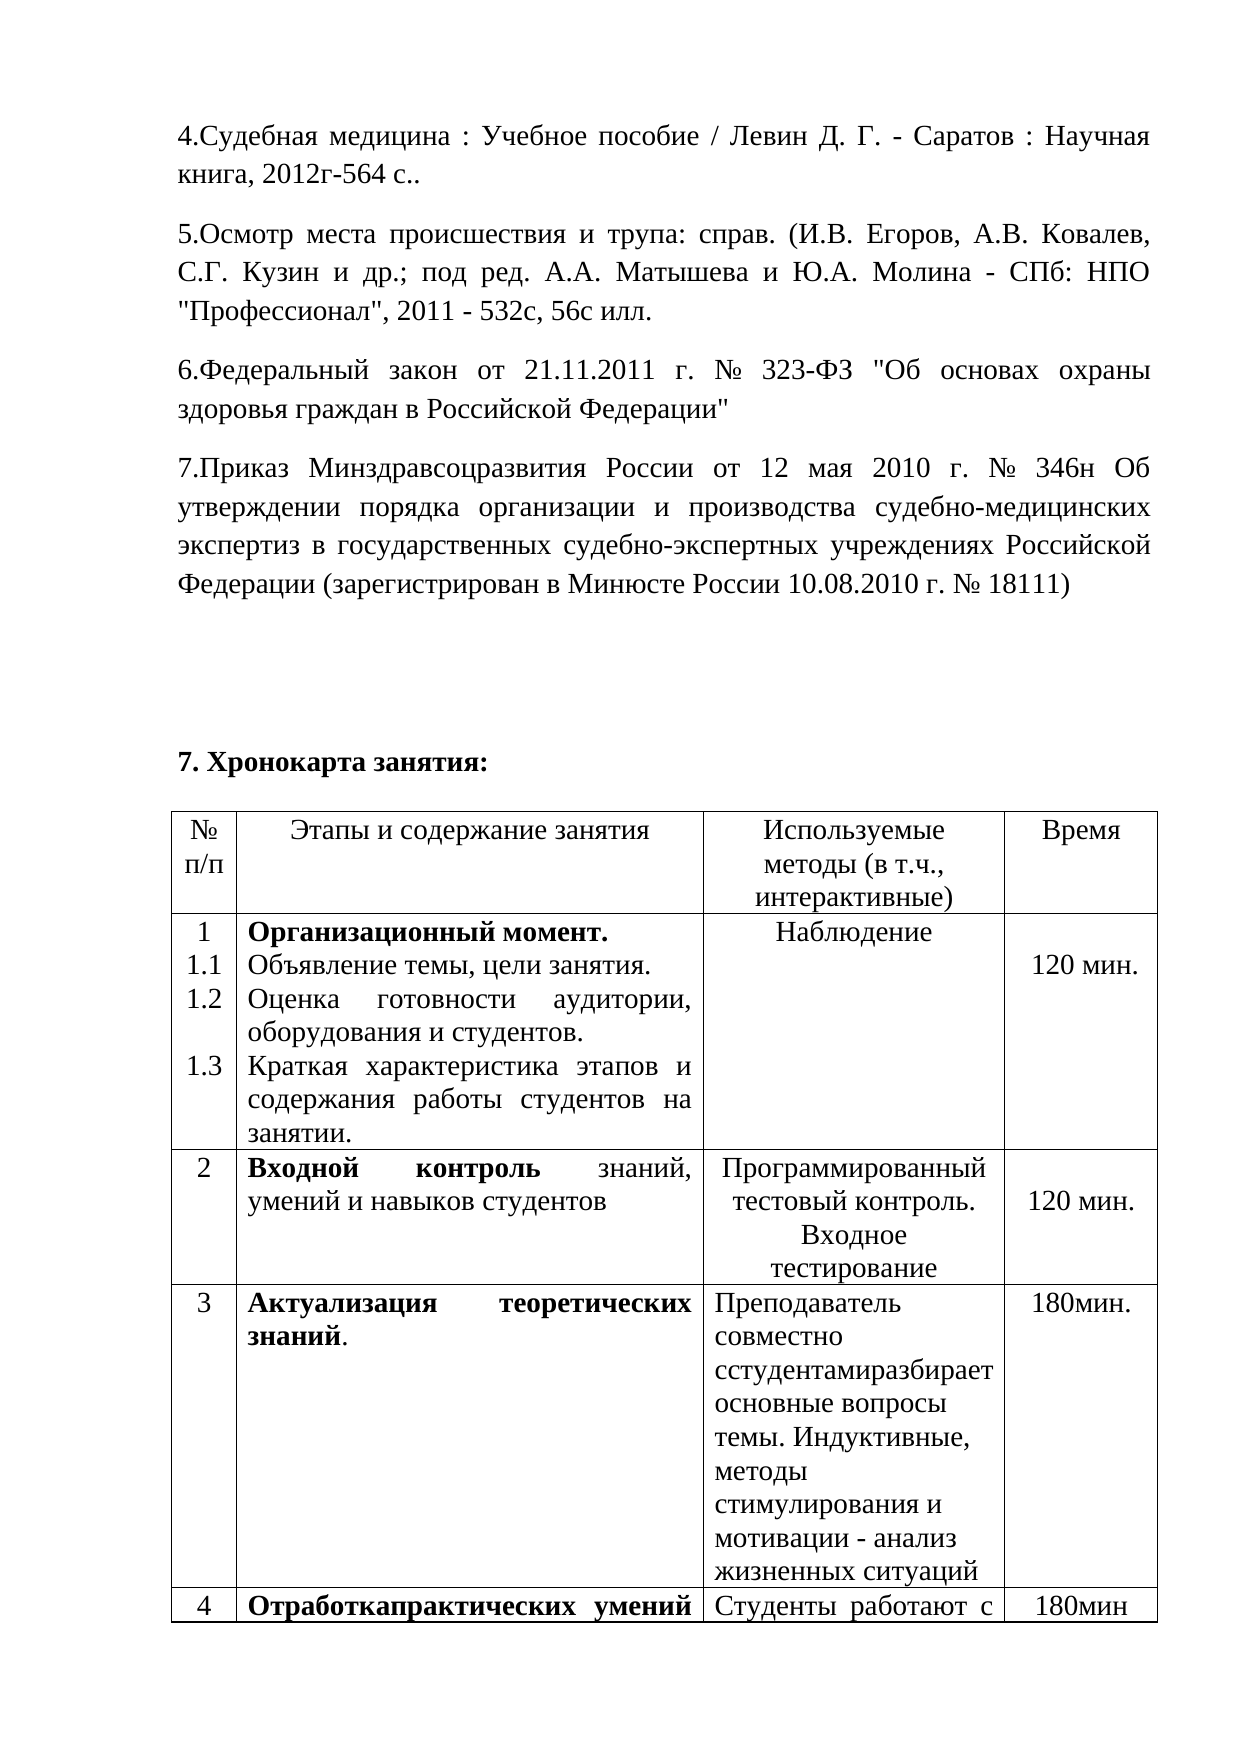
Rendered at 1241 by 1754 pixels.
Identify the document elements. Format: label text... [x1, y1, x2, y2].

text 5.Осмотр места происшествия и трупа: справ. (И.В. Егоров, А.В. Ковалев, С.Г. Кузин и др.; под ред. А.А. Матышева и Ю.А. Молина - СПб: НПО "Профессионал", 2011 - 532с, 56с илл. [177, 216, 1152, 327]
table_cell Организационный момент. Объявление темы, цели занятия. Оценка готовности аудитории, оборудования и студентов. Краткая характеристика этапов и содержания работы студентов на занятии. [237, 914, 703, 1149]
table_cell 3 [172, 1285, 236, 1587]
table_cell Входной контроль знаний, умений и навыков студентов [237, 1150, 703, 1284]
text 4.Судебная медицина : Учебное пособие / Левин Д. Г. - Саратов : Научная книга, 2012г-564 с.. [177, 118, 1152, 190]
table_cell 180мин [1005, 1588, 1157, 1621]
table_cell 120 мин. [1005, 1150, 1157, 1284]
table_cell Преподаватель совместно сстудентамиразбирает основные вопросы темы. Индуктивные, методы стимулирования и мотивации - анализ жизненных ситуаций [704, 1285, 1004, 1587]
text 7.Приказ Минздравсоцразвития России от 12 мая 2010 г. № 346н Об утверждении порядка организации и производства судебно-медицинских экспертиз в государственных судебно-экспертных учреждениях Российской Федерации (зарегистрирован в Минюсте России 10.08.2010 г. № 18111) [177, 450, 1152, 599]
text 7. Хронокарта занятия: [177, 744, 1152, 778]
table_header № п/п [172, 812, 236, 913]
table_cell 120 мин. [1005, 914, 1157, 1149]
table_cell 180мин. [1005, 1285, 1157, 1587]
table_cell 4 [172, 1588, 236, 1621]
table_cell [237, 1588, 703, 1621]
table_header Время [1005, 812, 1157, 913]
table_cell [704, 1588, 1004, 1621]
table_cell Наблюдение [704, 914, 1004, 1149]
table_cell 2 [172, 1150, 236, 1284]
table_cell Актуализация теоретических знаний. [237, 1285, 703, 1587]
table_header Используемые методы (в т.ч., интерактивные) [704, 812, 1004, 913]
text 6.Федеральный закон от 21.11.2011 г. № 323-ФЗ "Об основах охраны здоровья граждан в Российской Федерации" [177, 352, 1152, 424]
table_cell Программированный тестовый контроль. Входное тестирование [704, 1150, 1004, 1284]
table_header Этапы и содержание занятия [237, 812, 703, 913]
table_cell 1 1.1 1.2 1.3 [172, 914, 236, 1149]
